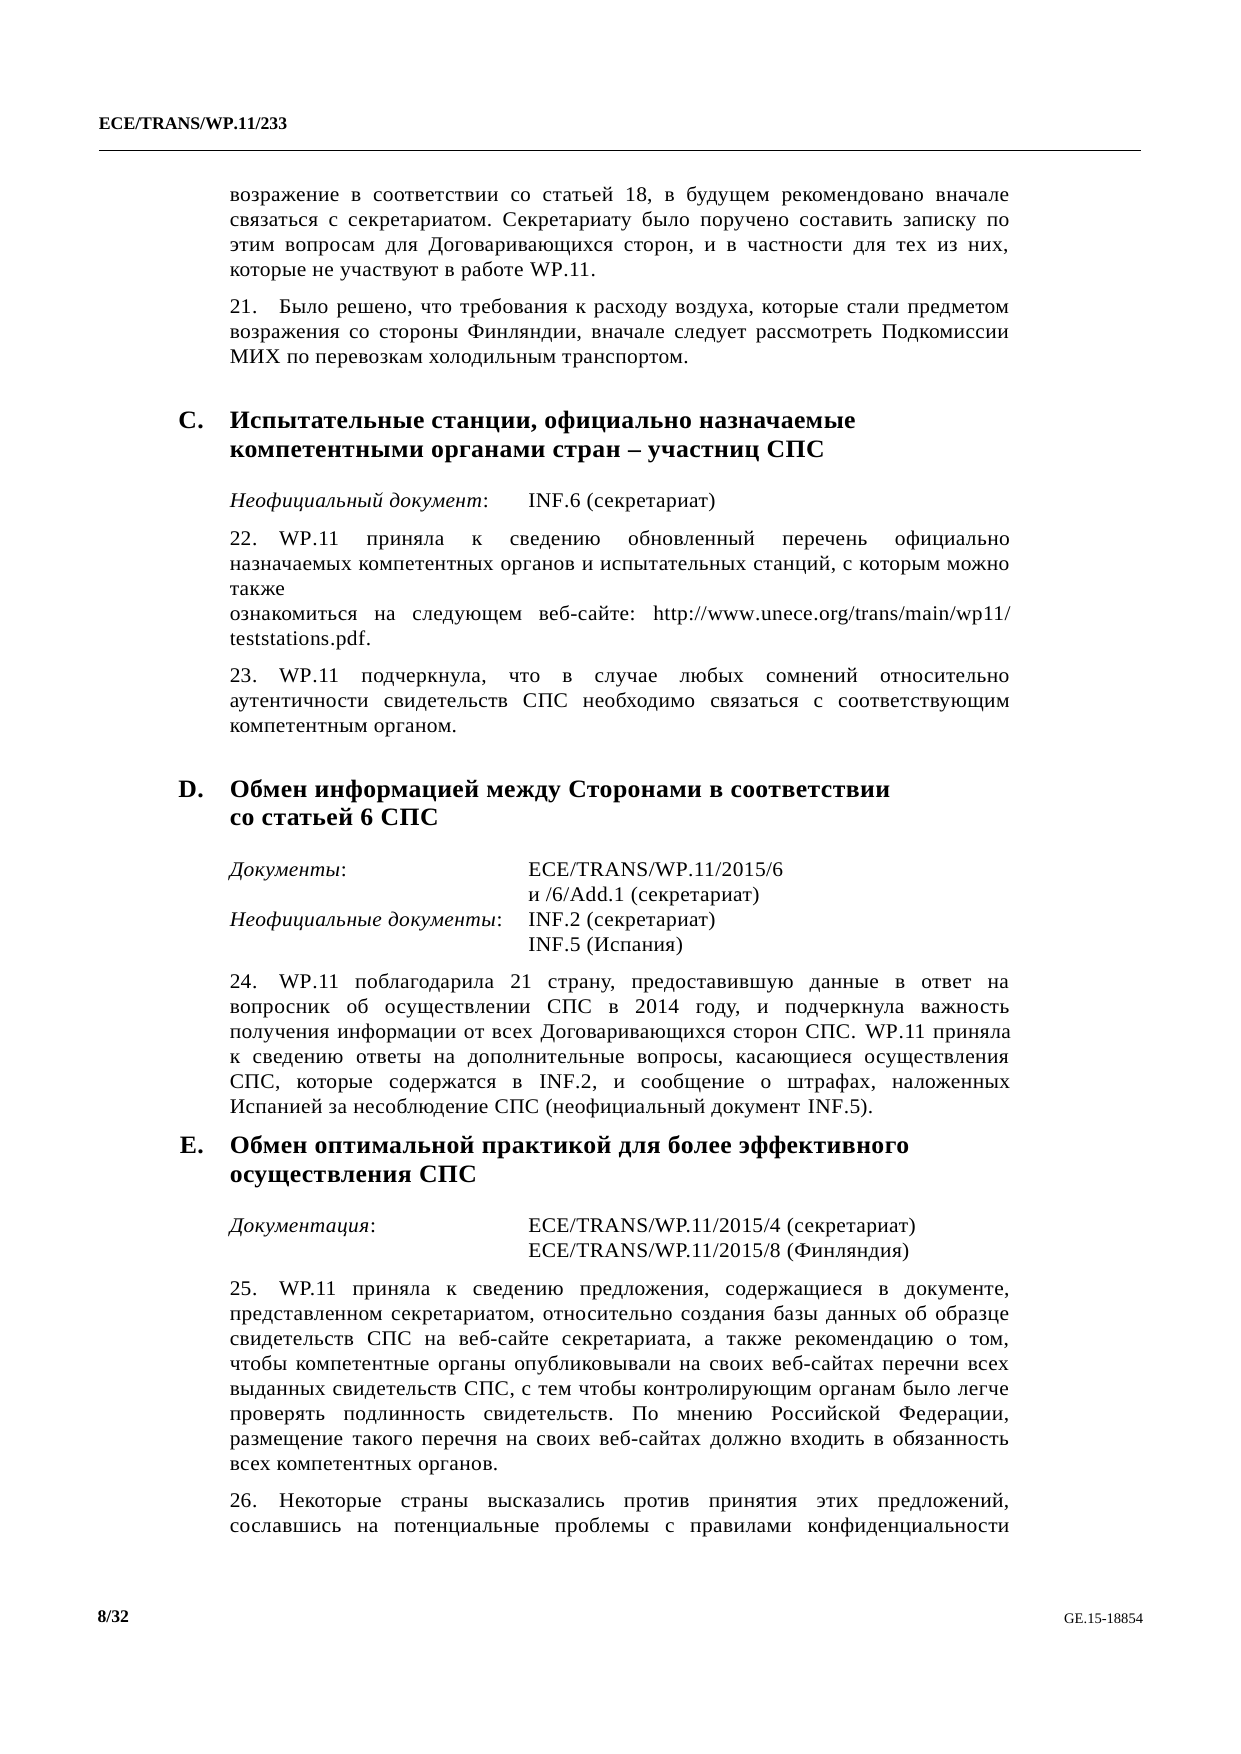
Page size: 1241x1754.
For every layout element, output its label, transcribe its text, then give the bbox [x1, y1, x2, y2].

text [229, 1488, 1011, 1538]
text D. Обмен информацией между Сторонами в соответствии со статьей 6 СПС [97, 775, 1011, 831]
text 21. Было решено, что требования к расходу воздуха, которые стали предметом возражения со стороны Финляндии, вначале следует рассмотреть Подкомиссии МИХ по перевозкам холодильным транспортом. [229, 294, 1011, 369]
text 24. WP.11 поблагодарила 21 страну, предоставившую данные в ответ на вопросник об осуществлении СПС в 2014 году, и подчеркнула важность получения информации от всех Договаривающихся сторон СПС. WP.11 приняла к сведению ответы на дополнительные вопросы, касающиеся осуществления СПС, которые содержатся в INF.2, и сообщение о штрафах, наложенных Испанией за несоблюдение СПС (неофициальный документ INF.5). [229, 969, 1011, 1119]
text Неофициальный документ: INF.6 (секретариат) [229, 488, 1011, 513]
text INF.5 (Испания) [229, 931, 1011, 956]
text C. Испытательные станции, официально назначаемые компетентными органами стран – участниц СПС [97, 406, 1011, 463]
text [229, 181, 1011, 281]
text 25. WP.11 приняла к сведению предложения, содержащиеся в документе, представленном секретариатом, относительно создания базы данных об образце свидетельств СПС на веб-сайте секретариата, а также рекомендацию о том, чтобы компетентные органы опубликовывали на своих веб-сайтах перечни всех выданных свидетельств СПС, с тем чтобы контролирующим органам было легче проверять подлинность свидетельств. По мнению Российской Федерации, размещение такого перечня на своих веб-сайтах должно входить в обязанность всех компетентных органов. [229, 1275, 1011, 1475]
text Неофициальные документы: INF.2 (секретариат) [229, 906, 1011, 931]
text Документы: ECE/TRANS/WP.11/2015/6 и /6/Add.1 (секретариат) [229, 856, 1011, 906]
text Документация: ECE/TRANS/WP.11/2015/4 (секретариат) ECE/TRANS/WP.11/2015/8 (Финляндия) [229, 1213, 1011, 1263]
text 22. WP.11 приняла к сведению обновленный перечень официально назначаемых компетентных органов и испытательных станций, с которым можно также ознакомиться на следующем веб-сайте: http://www.unece.org/trans/main/wp11/ teststations.pdf. [229, 525, 1011, 650]
text E. Обмен оптимальной практикой для более эффективного осуществления СПС [97, 1131, 1011, 1188]
text 23. WP.11 подчеркнула, что в случае любых сомнений относительно аутентичности свидетельств СПС необходимо связаться с соответствующим компетентным органом. [229, 663, 1011, 738]
